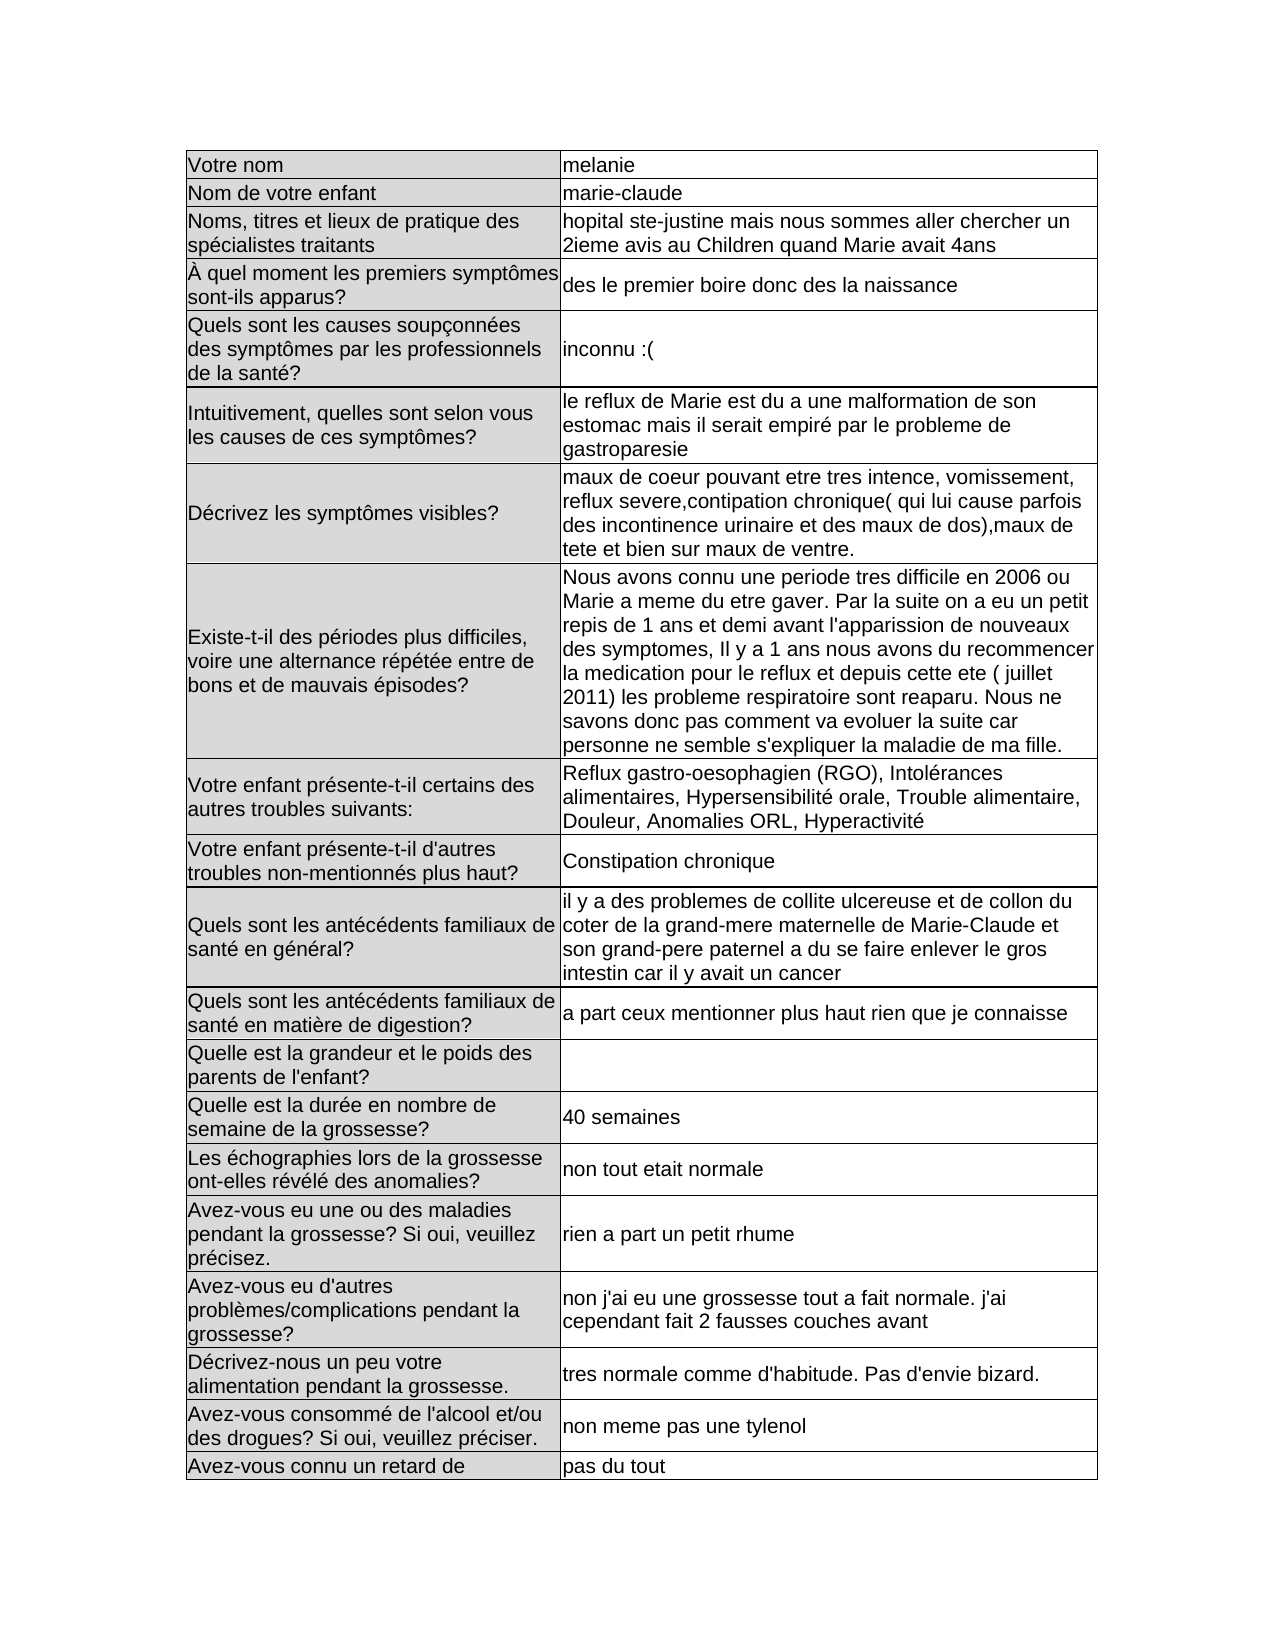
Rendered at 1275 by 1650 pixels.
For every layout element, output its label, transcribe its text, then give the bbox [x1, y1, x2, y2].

table_cell 40 semaines [561, 1092, 1097, 1143]
table_cell hopital ste-justine mais nous sommes aller chercher un 2ieme avis au Children quand Marie avait 4ans [561, 207, 1097, 258]
table_cell Décrivez-nous un peu votre alimentation pendant la grossesse. [187, 1348, 560, 1399]
table_cell inconnu :( [561, 311, 1097, 386]
table_cell Intuitivement, quelles sont selon vous les causes de ces symptômes? [187, 388, 560, 462]
table_cell Nom de votre enfant [187, 179, 560, 206]
table_cell Avez-vous eu d'autres problèmes/complications pendant la grossesse? [187, 1272, 560, 1347]
table_cell [561, 1040, 1097, 1091]
table_cell Quels sont les antécédents familiaux de santé en matière de digestion? [187, 988, 560, 1038]
table_cell Quels sont les causes soupçonnées des symptômes par les professionnels de la santé? [187, 311, 560, 386]
table_cell Votre enfant présente-t-il d'autres troubles non-mentionnés plus haut? [187, 835, 560, 886]
table_cell Les échographies lors de la grossesse ont-elles révélé des anomalies? [187, 1144, 560, 1195]
table_cell À quel moment les premiers symptômes sont-ils apparus? [187, 259, 560, 310]
table_cell a part ceux mentionner plus haut rien que je connaisse [561, 988, 1097, 1038]
table_cell rien a part un petit rhume [561, 1196, 1097, 1271]
table_cell Avez-vous consommé de l'alcool et/ou des drogues? Si oui, veuillez préciser. [187, 1400, 560, 1451]
table_cell non meme pas une tylenol [561, 1400, 1097, 1451]
table_cell Noms, titres et lieux de pratique des spécialistes traitants [187, 207, 560, 258]
table_cell Décrivez les symptômes visibles? [187, 464, 560, 562]
table_cell Votre enfant présente-t-il certains des autres troubles suivants: [187, 759, 560, 834]
table_cell tres normale comme d'habitude. Pas d'envie bizard. [561, 1348, 1097, 1399]
table_cell le reflux de Marie est du a une malformation de son estomac mais il serait empiré par le probleme de gastroparesie [561, 388, 1097, 462]
table_cell Quelle est la durée en nombre de semaine de la grossesse? [187, 1092, 560, 1143]
table_cell Avez-vous eu une ou des maladies pendant la grossesse? Si oui, veuillez précisez. [187, 1196, 560, 1271]
table_cell Existe-t-il des périodes plus difficiles, voire une alternance répétée entre de bons et de mauvais épisodes? [187, 564, 560, 758]
table_cell il y a des problemes de collite ulcereuse et de collon du coter de la grand-mere maternelle de Marie-Claude et son grand-pere paternel a du se faire enlever le gros intestin car il y avait un cancer [561, 888, 1097, 986]
table_header Votre nom [187, 151, 560, 178]
table_cell Constipation chronique [561, 835, 1097, 886]
table_cell Quelle est la grandeur et le poids des parents de l'enfant? [187, 1040, 560, 1091]
table_cell Nous avons connu une periode tres difficile en 2006 ou Marie a meme du etre gaver. Par la suite on a eu un petit repis de 1 ans et demi avant l'apparission de nouveaux des symptomes, Il y a 1 ans nous avons du recommencer la medication pour le reflux et depuis cette ete ( juillet 2011) les probleme respiratoire sont reaparu. Nous ne savons donc pas comment va evoluer la suite car personne ne semble s'expliquer la maladie de ma fille. [561, 564, 1097, 758]
table_cell maux de coeur pouvant etre tres intence, vomissement, reflux severe,contipation chronique( qui lui cause parfois des incontinence urinaire et des maux de dos),maux de tete et bien sur maux de ventre. [561, 464, 1097, 562]
table_header melanie [561, 151, 1097, 178]
table_cell non tout etait normale [561, 1144, 1097, 1195]
table_cell pas du tout [561, 1452, 1097, 1479]
table_cell Quels sont les antécédents familiaux de santé en général? [187, 888, 560, 986]
table_cell non j'ai eu une grossesse tout a fait normale. j'ai cependant fait 2 fausses couches avant [561, 1272, 1097, 1347]
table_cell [187, 1452, 560, 1479]
table_cell Reflux gastro-oesophagien (RGO), Intolérances alimentaires, Hypersensibilité orale, Trouble alimentaire, Douleur, Anomalies ORL, Hyperactivité [561, 759, 1097, 834]
table_cell marie-claude [561, 179, 1097, 206]
table_cell des le premier boire donc des la naissance [561, 259, 1097, 310]
